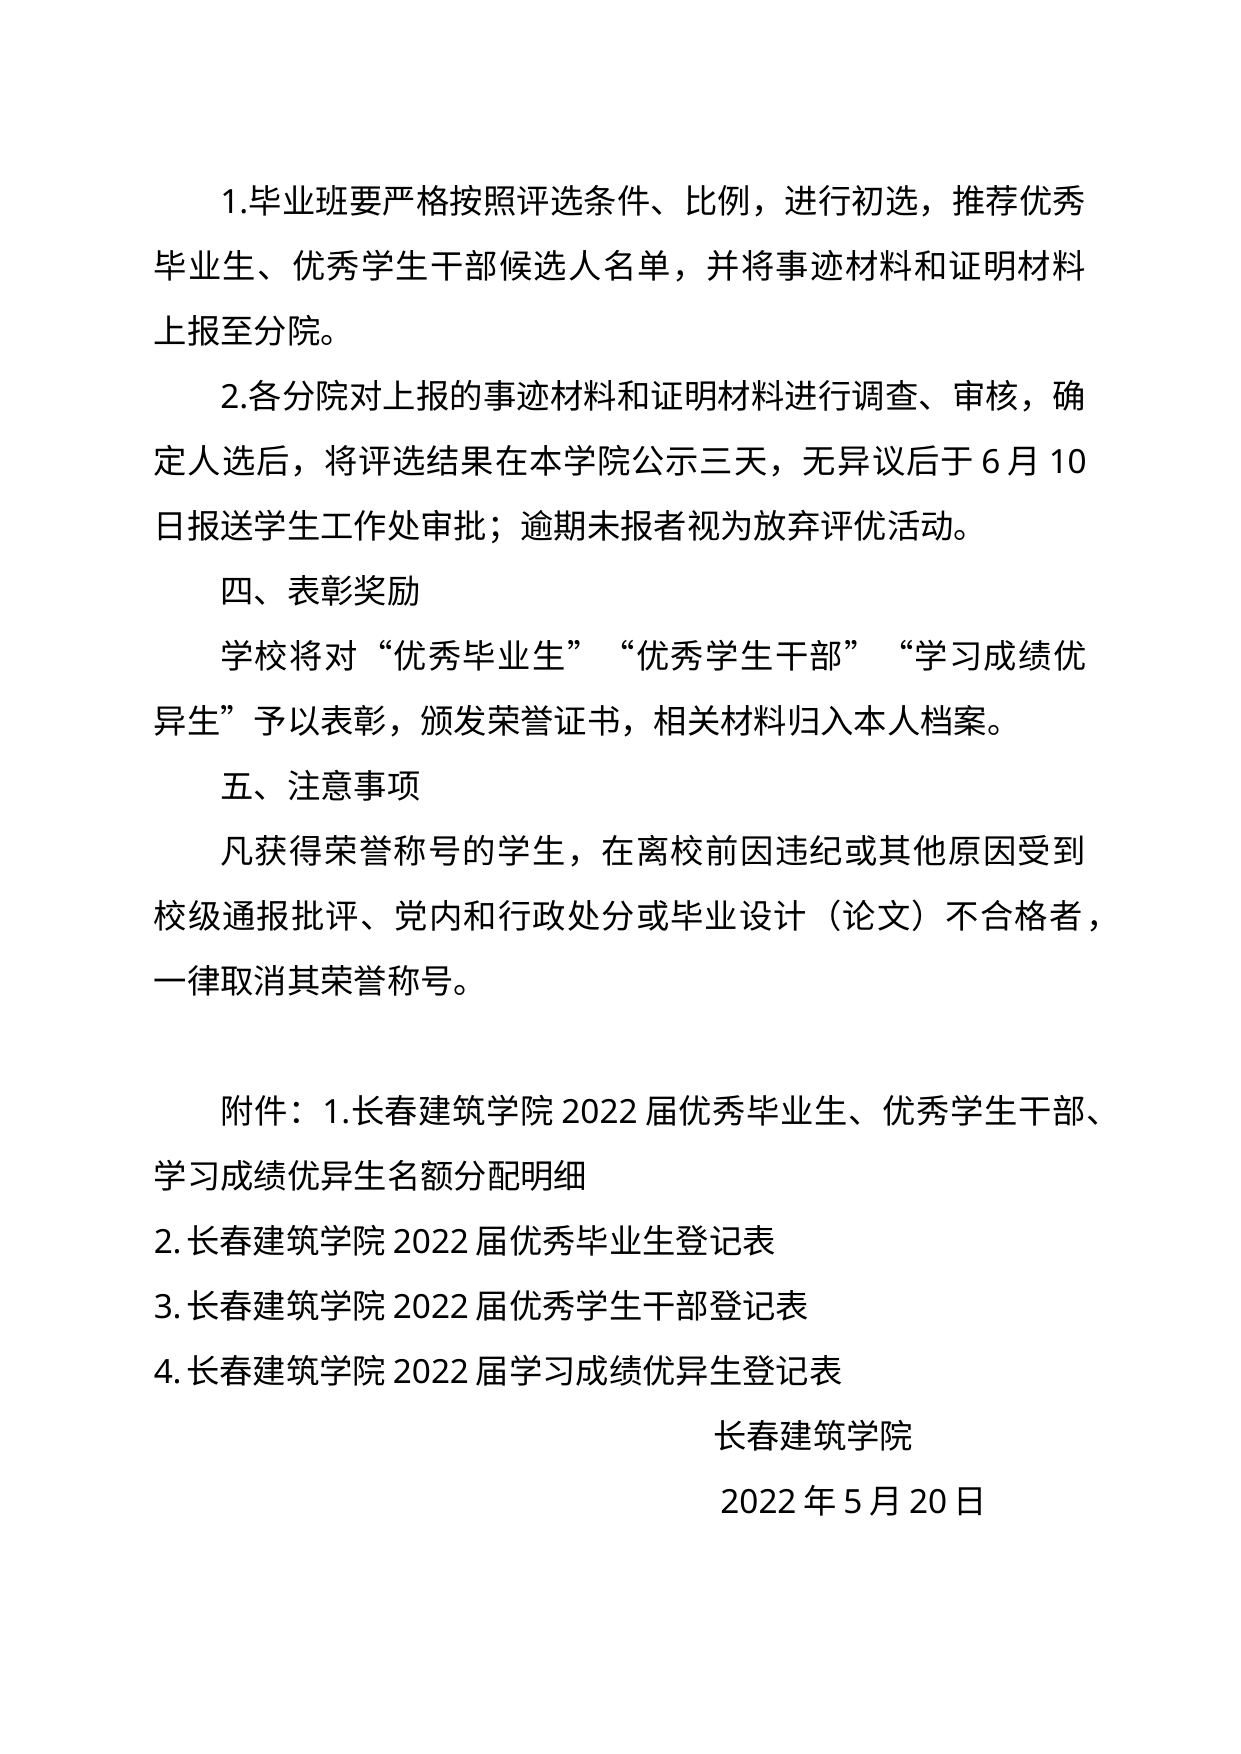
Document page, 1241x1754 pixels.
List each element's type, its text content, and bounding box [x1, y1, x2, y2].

list 长春建筑学院2022届学习成绩优异生登记表 [153, 1336, 1087, 1401]
text 四、表彰奖励 [153, 556, 1087, 621]
text 2.各分院对上报的事迹材料和证明材料进行调查、审核，确定人选后，将评选结果在本学院公示三天，无异议后于6月10日报送学生工作处审批；逾期未报者视为放弃评优活动。 [153, 361, 1087, 556]
text 学校将对“优秀毕业生”“优秀学生干部”“学习成绩优异生”予以表彰，颁发荣誉证书，相关材料归入本人档案。 [153, 621, 1087, 751]
text 附件：1.长春建筑学院2022届优秀毕业生、优秀学生干部、学习成绩优异生名额分配明细 [153, 1076, 1087, 1206]
text 五、注意事项 [153, 751, 1087, 816]
text 凡获得荣誉称号的学生，在离校前因违纪或其他原因受到校级通报批评、党内和行政处分或毕业设计（论文）不合格者，一律取消其荣誉称号。 [153, 816, 1087, 1011]
text 2022年5月20日 [153, 1466, 1020, 1531]
list 长春建筑学院2022届优秀毕业生登记表 [153, 1206, 1087, 1271]
text 1.毕业班要严格按照评选条件、比例，进行初选，推荐优秀毕业生、优秀学生干部候选人名单，并将事迹材料和证明材料上报至分院。 [153, 166, 1087, 361]
list 长春建筑学院2022届优秀学生干部登记表 [153, 1271, 1087, 1336]
list 长春建筑学院 [153, 1401, 1087, 1466]
